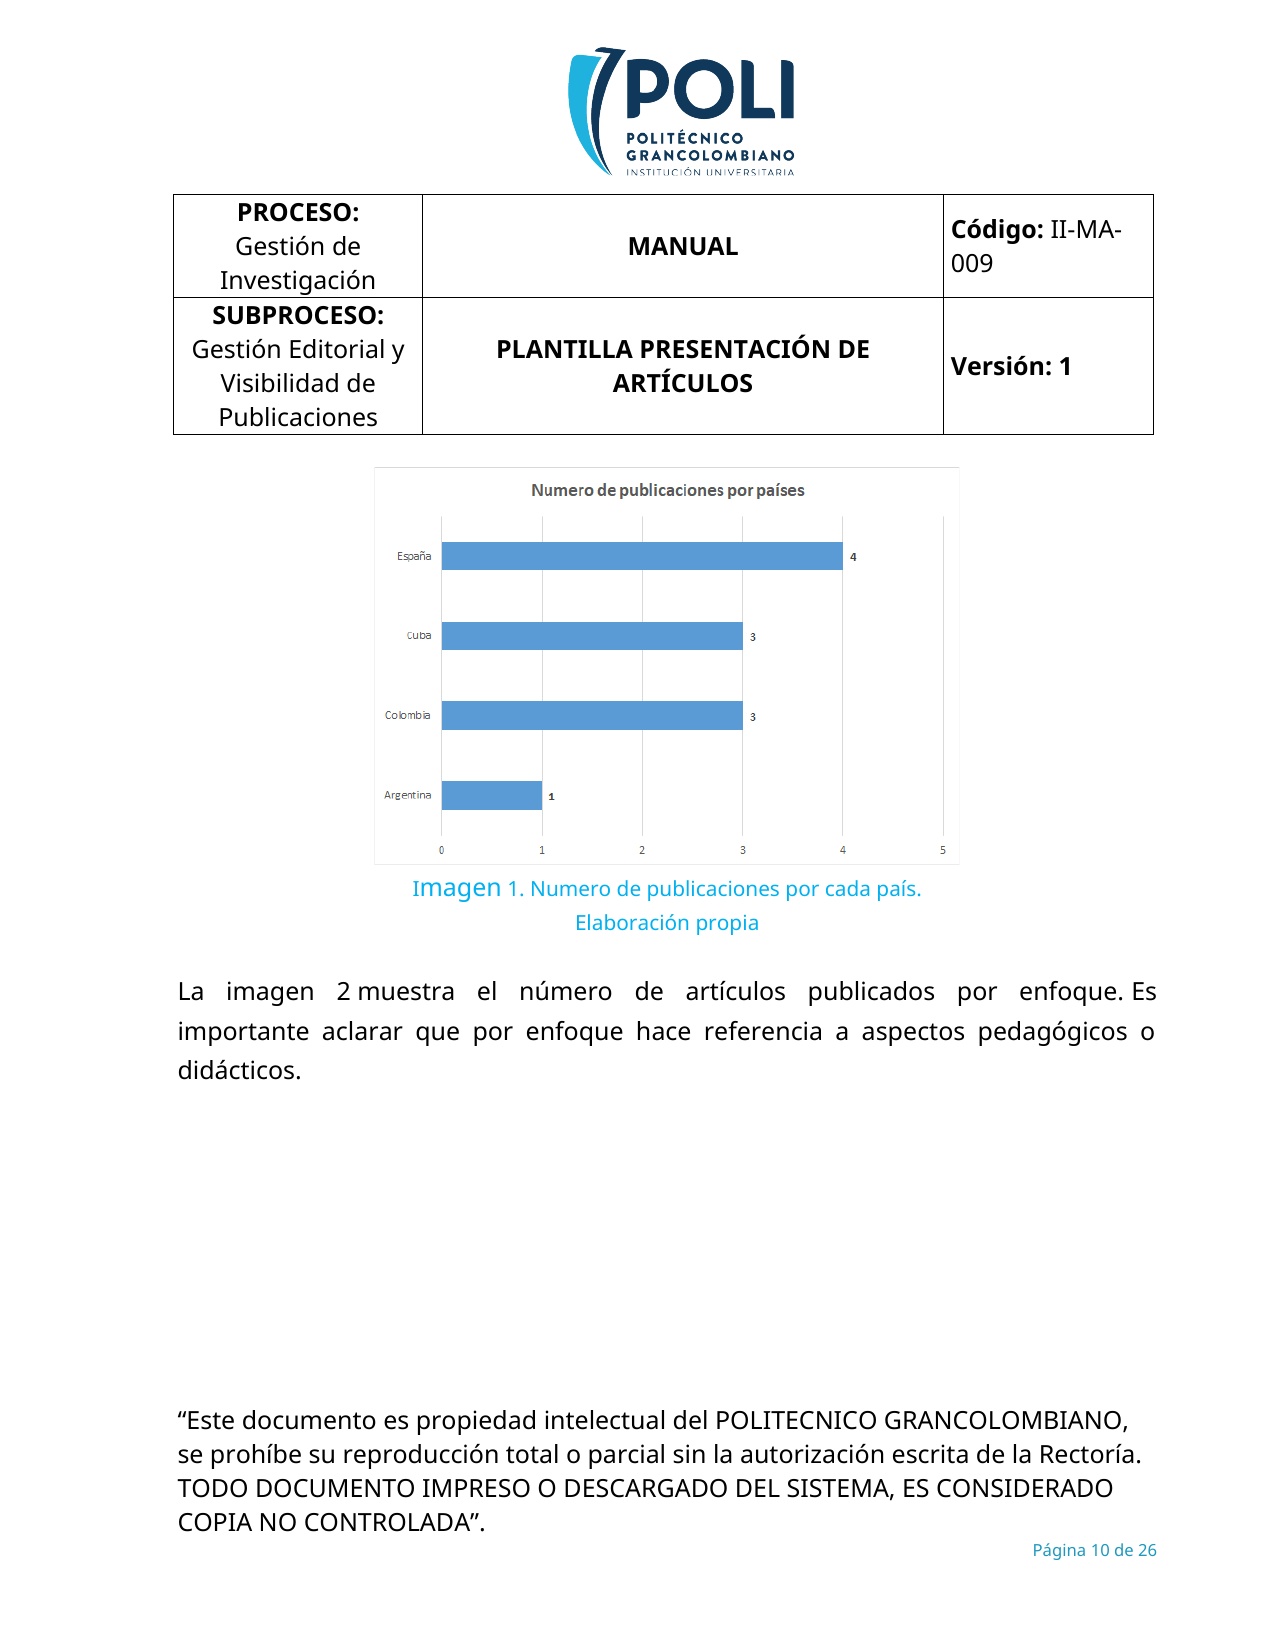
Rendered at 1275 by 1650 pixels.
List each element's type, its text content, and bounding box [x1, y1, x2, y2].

picture [566, 46, 828, 177]
text Imagen 1. Numero de publicaciones por cada país. [177, 869, 1157, 903]
text La imagen 2 muestra el número de artículos publicados por enfoque. Es importante aclarar que por enfoque hace referencia a aspectos pedagógicos o didácticos. [177, 1047, 1157, 1086]
text Elaboración propia [177, 908, 1157, 937]
text La imagen 2 muestra el número de artículos publicados por enfoque. Es importante aclarar que por enfoque hace referencia a aspectos pedagógicos o didácticos. [177, 974, 1157, 1013]
picture [374, 467, 960, 865]
